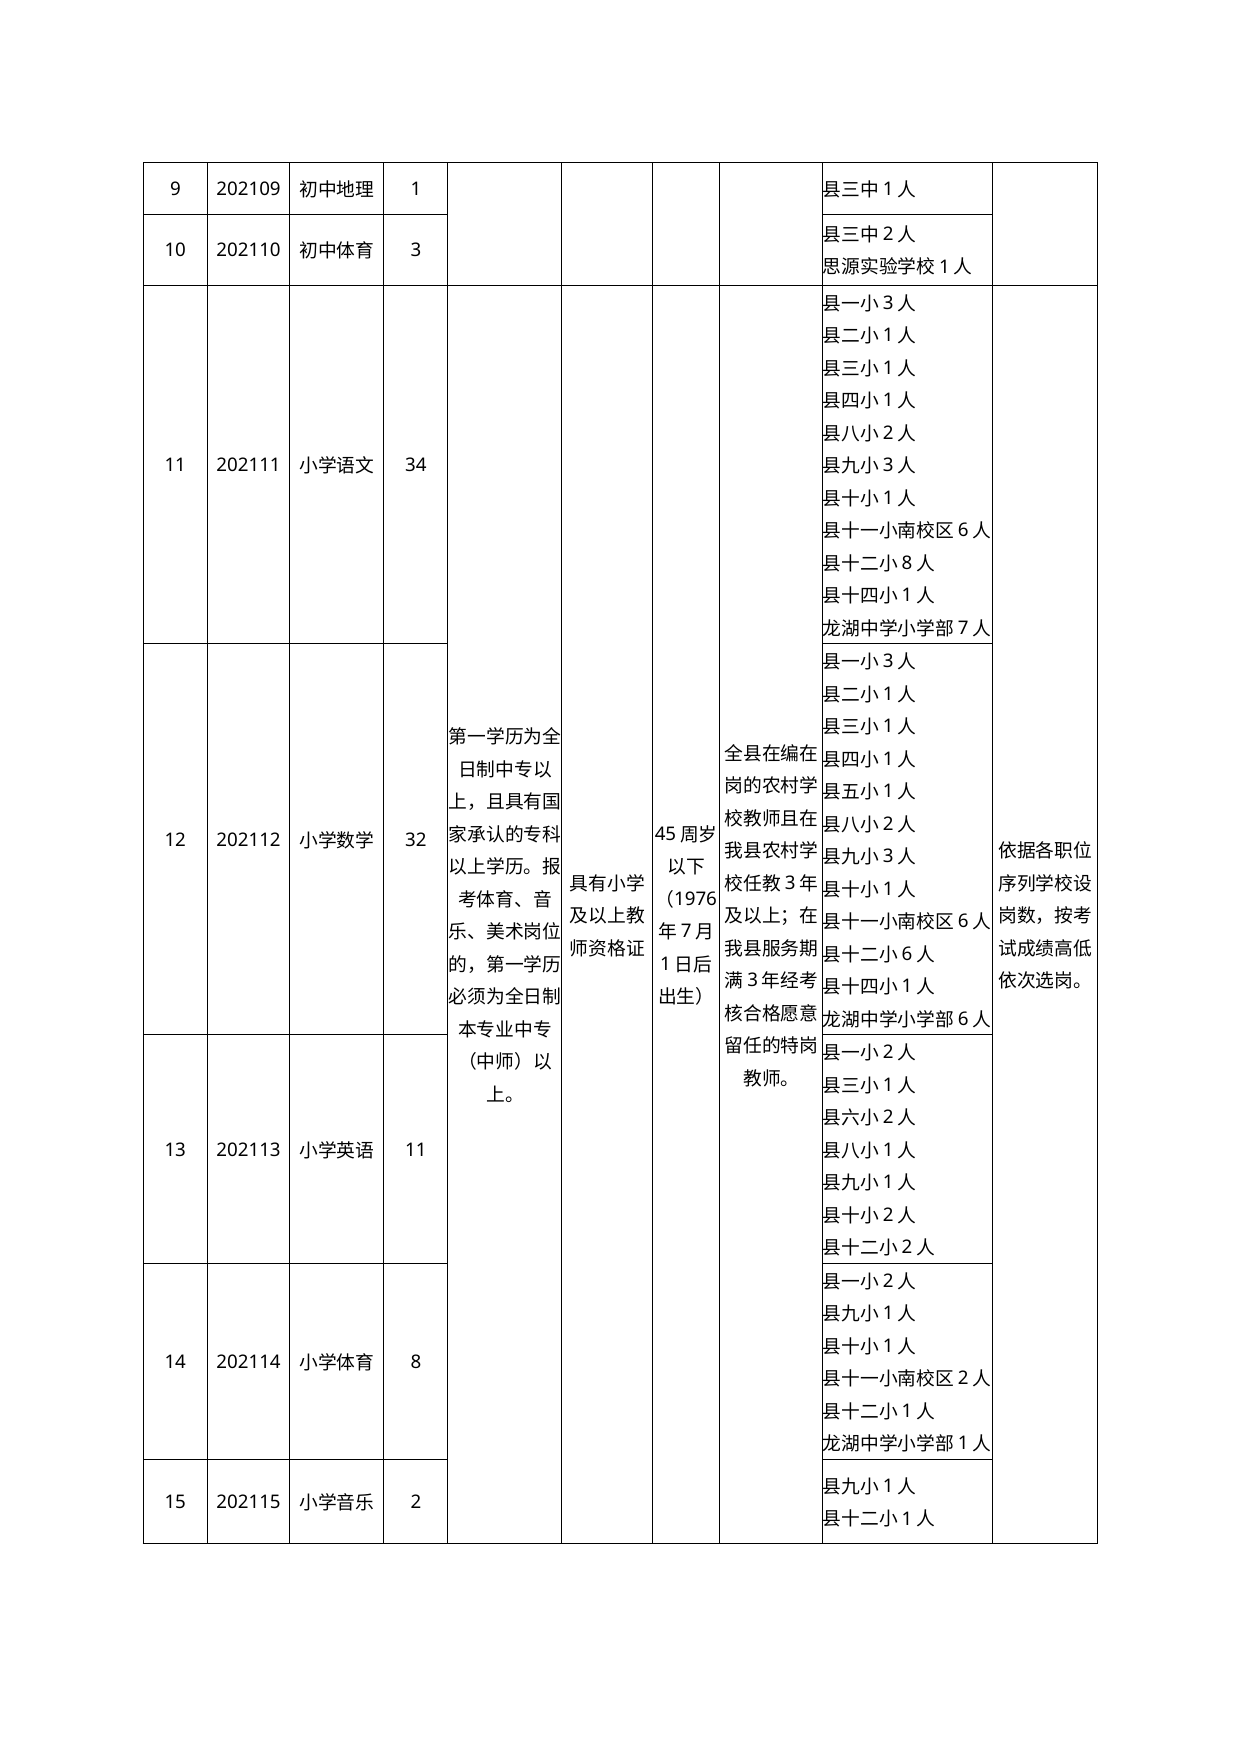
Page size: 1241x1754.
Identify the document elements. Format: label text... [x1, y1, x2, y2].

table_cell 202114 [208, 1264, 289, 1459]
table_cell 小学数学 [290, 644, 383, 1034]
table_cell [720, 286, 822, 1543]
table_cell 14 [144, 1264, 207, 1459]
table_cell 初中体育 [290, 215, 383, 284]
table_cell 3 [384, 215, 447, 284]
table_cell 县一小3人 县二小1人 县三小1人 县四小1人 县八小2人 县九小3人 县十小1人 县十一小南校区6人 县十二小8人 县十四小1人 龙湖中学小学部7人 [823, 286, 992, 643]
table_cell 具有小学及以上教师资格证 [562, 286, 652, 1543]
table_cell 202112 [208, 644, 289, 1034]
table_cell 8 [384, 1264, 447, 1459]
table_cell 9 [144, 163, 207, 213]
table_cell 小学英语 [290, 1035, 383, 1263]
table_cell 15 [144, 1460, 207, 1543]
table_cell 依据各职位序列学校设岗数，按考试成绩高低依次选岗。 [993, 286, 1097, 1543]
table_cell 第一学历为全日制中专以上，且具有国家承认的专科以上学历。报考体育、音乐、美术岗位的，第一学历必须为全日制本专业中专（中师）以上。 [448, 286, 561, 1543]
table_cell 初中地理 [290, 163, 383, 213]
table_cell 45周岁以下（1976年7月1日后出生） [653, 286, 719, 1543]
table_cell 县一小2人 县三小1人 县六小2人 县八小1人 县九小1人 县十小2人 县十二小2人 [823, 1035, 992, 1263]
table_cell 202113 [208, 1035, 289, 1263]
table_cell 32 [384, 644, 447, 1034]
table_cell 县一小3人 县二小1人 县三小1人 县四小1人 县五小1人 县八小2人 县九小3人 县十小1人 县十一小南校区6人 县十二小6人 县十四小1人 龙湖中学小学部6人 [823, 644, 992, 1034]
table_cell 12 [144, 644, 207, 1034]
table_cell 13 [144, 1035, 207, 1263]
table_cell 202111 [208, 286, 289, 643]
table_cell 县九小1人 县十二小1人 [823, 1460, 992, 1543]
table_cell 县一小2人 县九小1人 县十小1人 县十一小南校区2人 县十二小1人 龙湖中学小学部1人 [823, 1264, 992, 1459]
table_cell 202109 [208, 163, 289, 213]
table_cell 小学体育 [290, 1264, 383, 1459]
table_cell 小学音乐 [290, 1460, 383, 1543]
table_cell 1 [384, 163, 447, 213]
table_cell 202110 [208, 215, 289, 284]
table_cell 县三中2人 思源实验学校1人 [823, 215, 992, 284]
table_cell 11 [144, 286, 207, 643]
table_cell 2 [384, 1460, 447, 1543]
table_cell 11 [384, 1035, 447, 1263]
table_cell 10 [144, 215, 207, 284]
table_cell 202115 [208, 1460, 289, 1543]
table_cell 小学语文 [290, 286, 383, 643]
table_cell 县三中1人 [823, 163, 992, 213]
table_cell 34 [384, 286, 447, 643]
